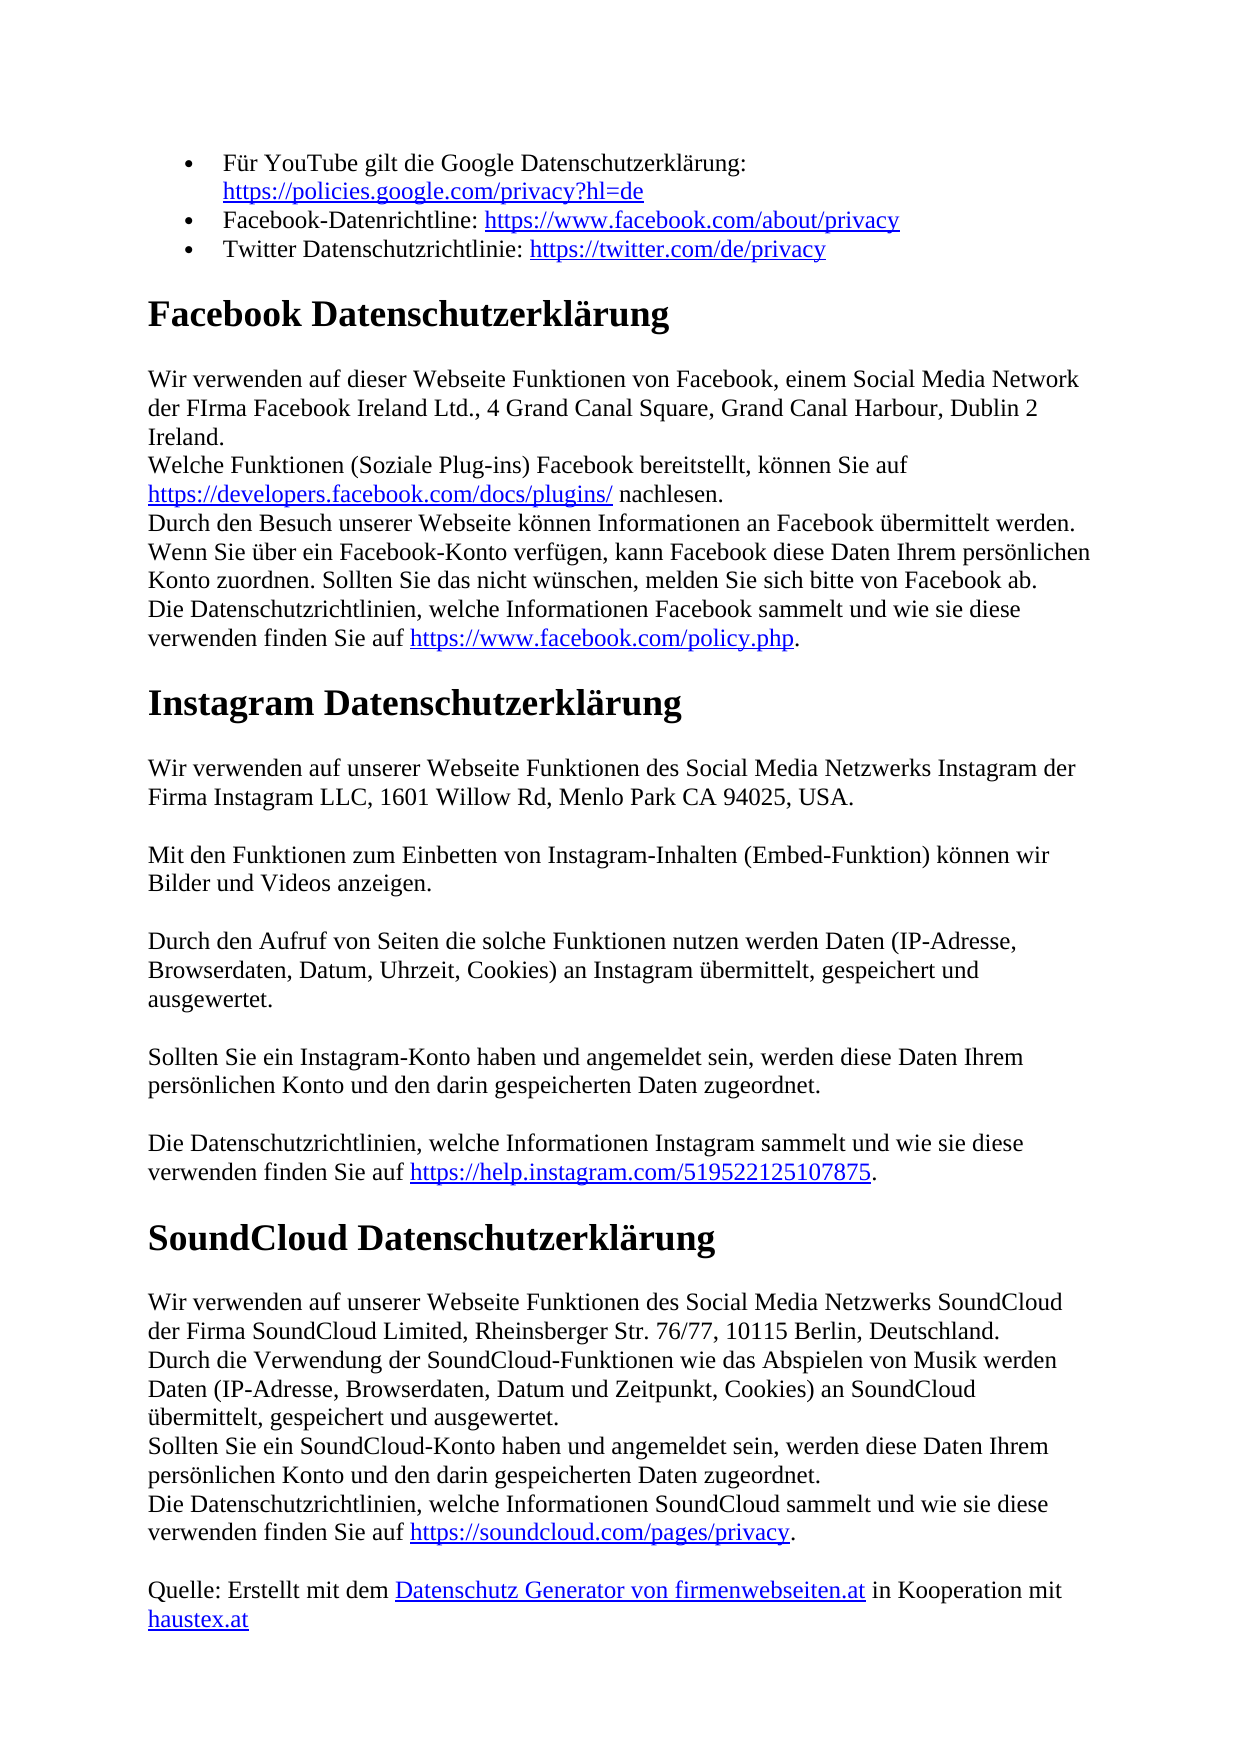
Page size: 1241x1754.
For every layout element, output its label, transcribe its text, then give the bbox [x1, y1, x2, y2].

text Sollten Sie ein Instagram-Konto haben und angemeldet sein, werden diese Daten Ihrem persönlichen Konto und den darin gespeicherten Daten zugeordnet. [148, 1042, 1093, 1099]
text Mit den Funktionen zum Einbetten von Instagram-Inhalten (Embed-Funktion) können wir Bilder und Videos anzeigen. [148, 840, 1093, 897]
text Durch den Aufruf von Seiten die solche Funktionen nutzen werden Daten (IP-Adresse, Browserdaten, Datum, Uhrzeit, Cookies) an Instagram übermittelt, gespeichert und ausgewertet. [148, 926, 1093, 1013]
text Wir verwenden auf unserer Webseite Funktionen des Social Media Netzwerks SoundCloud der Firma SoundCloud Limited, Rheinsberger Str. 76/77, 10115 Berlin, Deutschland. Durch die Verwendung der SoundCloud-Funktionen wie das Abspielen von Musik werden Daten (IP-Adresse, Browserdaten, Datum und Zeitpunkt, Cookies) an SoundCloud übermittelt, gespeichert und ausgewertet. Sollten Sie ein SoundCloud-Konto haben und angemeldet sein, werden diese Daten Ihrem persönlichen Konto und den darin gespeicherten Daten zugeordnet. Die Datenschutzrichtlinien, welche Informationen SoundCloud sammelt und wie sie diese verwenden finden Sie auf https://soundcloud.com/pages/privacy. [148, 1287, 1093, 1546]
list Für YouTube gilt die Google Datenschutzerklärung: https://policies.google.com/privacy?hl=de [185, 148, 1093, 205]
list Twitter Datenschutzrichtlinie: https://twitter.com/de/privacy [185, 234, 1093, 263]
text Instagram Datenschutzerklärung [148, 681, 1093, 724]
text Wir verwenden auf unserer Webseite Funktionen des Social Media Netzwerks Instagram der Firma Instagram LLC, 1601 Willow Rd, Menlo Park CA 94025, USA. [148, 753, 1093, 811]
list Facebook-Datenrichtline: https://www.facebook.com/about/privacy [185, 205, 1093, 234]
text Facebook Datenschutzerklärung [148, 292, 1093, 335]
text Die Datenschutzrichtlinien, welche Informationen Instagram sammelt und wie sie diese verwenden finden Sie auf https://help.instagram.com/519522125107875. [148, 1128, 1093, 1186]
text SoundCloud Datenschutzerklärung [148, 1215, 1093, 1258]
text Wir verwenden auf dieser Webseite Funktionen von Facebook, einem Social Media Network der FIrma Facebook Ireland Ltd., 4 Grand Canal Square, Grand Canal Harbour, Dublin 2 Ireland. Welche Funktionen (Soziale Plug-ins) Facebook bereitstellt, können Sie auf https://developers.facebook.com/docs/plugins/ nachlesen. Durch den Besuch unserer Webseite können Informationen an Facebook übermittelt werden. Wenn Sie über ein Facebook-Konto verfügen, kann Facebook diese Daten Ihrem persönlichen Konto zuordnen. Sollten Sie das nicht wünschen, melden Sie sich bitte von Facebook ab. Die Datenschutzrichtlinien, welche Informationen Facebook sammelt und wie sie diese verwenden finden Sie auf https://www.facebook.com/policy.php. [148, 364, 1093, 652]
text Quelle: Erstellt mit dem Datenschutz Generator von firmenwebseiten.at in Kooperation mit haustex.at [148, 1575, 1093, 1633]
